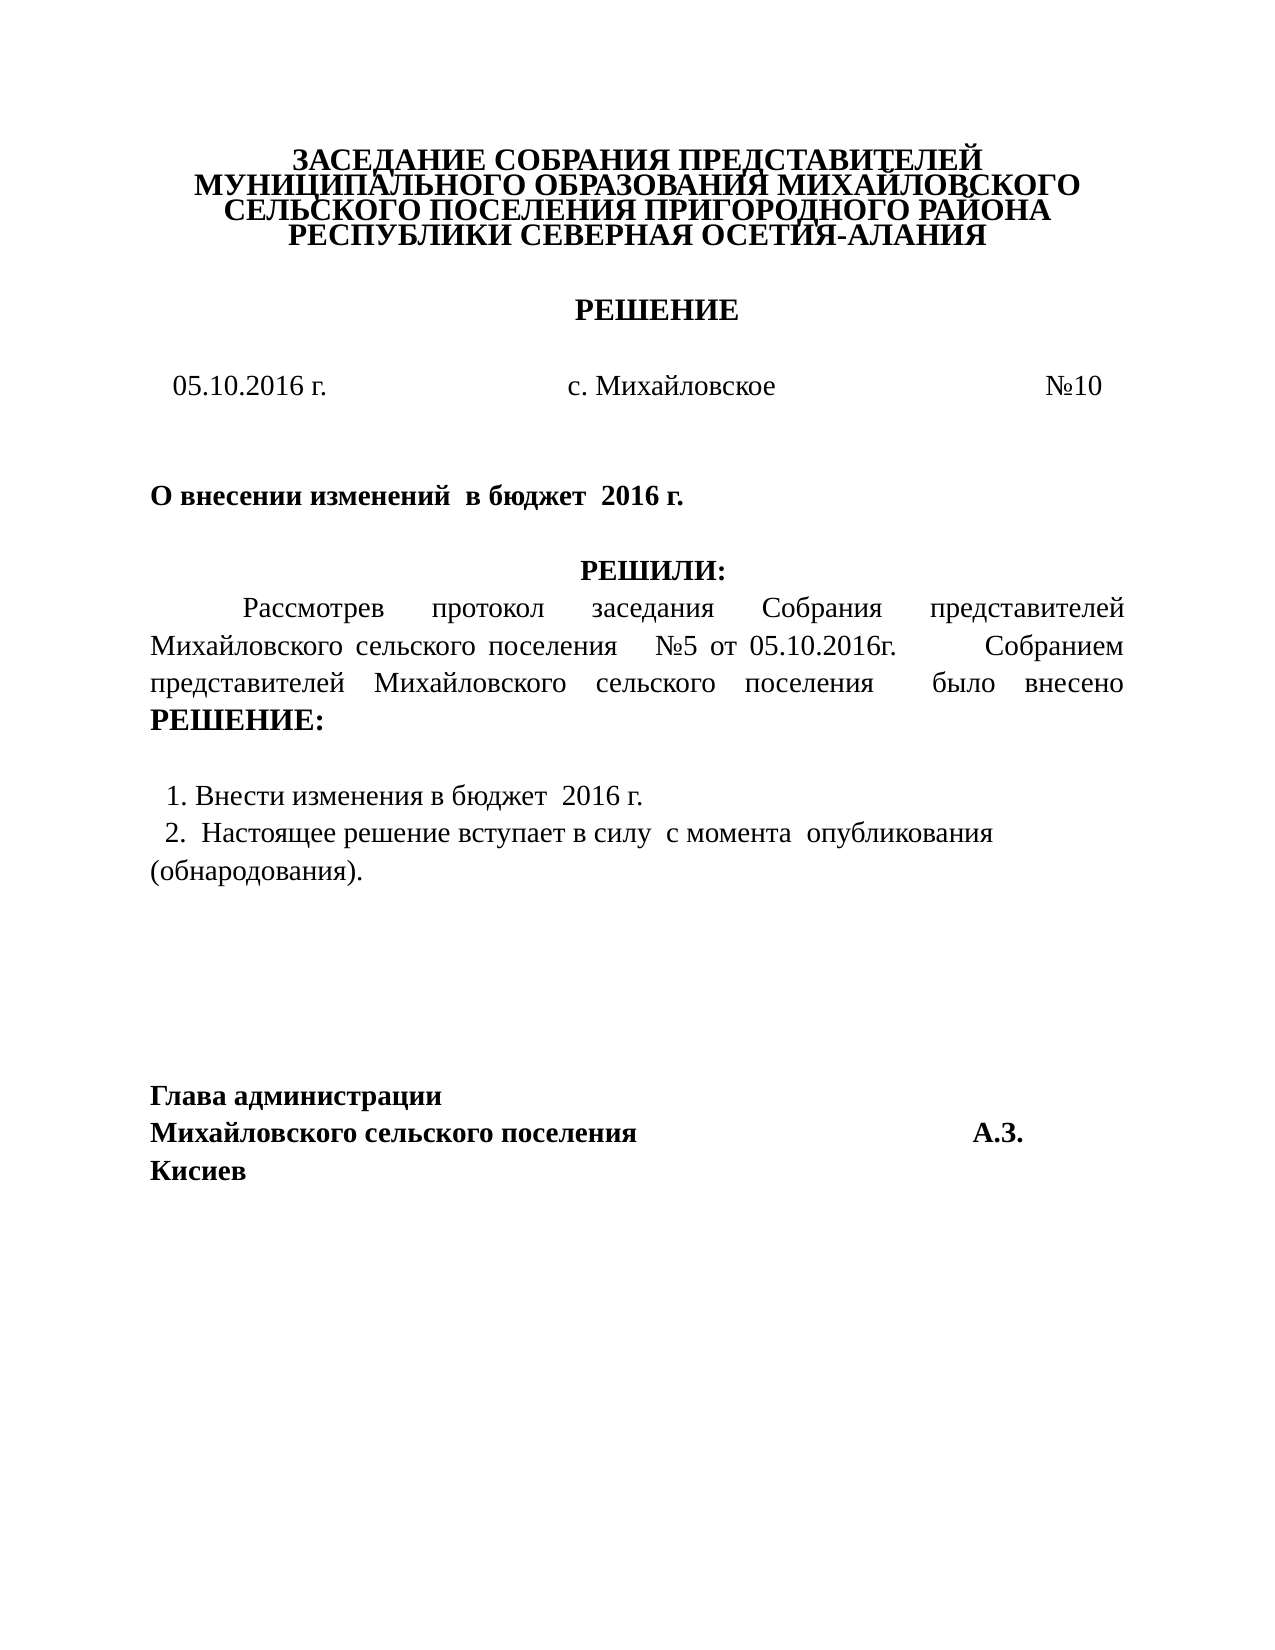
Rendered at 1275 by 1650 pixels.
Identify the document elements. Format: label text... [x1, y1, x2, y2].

text О внесении изменений в бюджет 2016 г. [150, 475, 1125, 512]
text 1. Внести изменения в бюджет 2016 г. [150, 775, 1125, 812]
text 2. Настоящее решение вступает в силу с момента опубликования (обнародования). [150, 812, 1125, 887]
text 05.10.2016 г. с. Михайловское №10 [150, 375, 1125, 400]
text РЕШИЛИ: [150, 550, 1125, 587]
text Рассмотрев протокол заседания Собрания представителей Михайловского сельского поселения №5 от 05.10.2016г. Собранием представителей Михайловского сельского поселения было внесено РЕШЕНИЕ: [150, 587, 1125, 737]
text Михайловского сельского поселения А.З. Кисиев [150, 1112, 1125, 1187]
text РЕШЕНИЕ [150, 300, 1125, 325]
text ЗАСЕДАНИЕ СОБРАНИЯ ПРЕДСТАВИТЕЛЕЙ МУНИЦИПАЛЬНОГО ОБРАЗОВАНИЯ МИХАЙЛОВСКОГО СЕЛЬСКОГО ПОСЕЛЕНИЯ ПРИГОРОДНОГО РАЙОНА РЕСПУБЛИКИ СЕВЕРНАЯ ОСЕТИЯ-АЛАНИЯ [150, 150, 1125, 250]
text Глава администрации [150, 1075, 1125, 1112]
